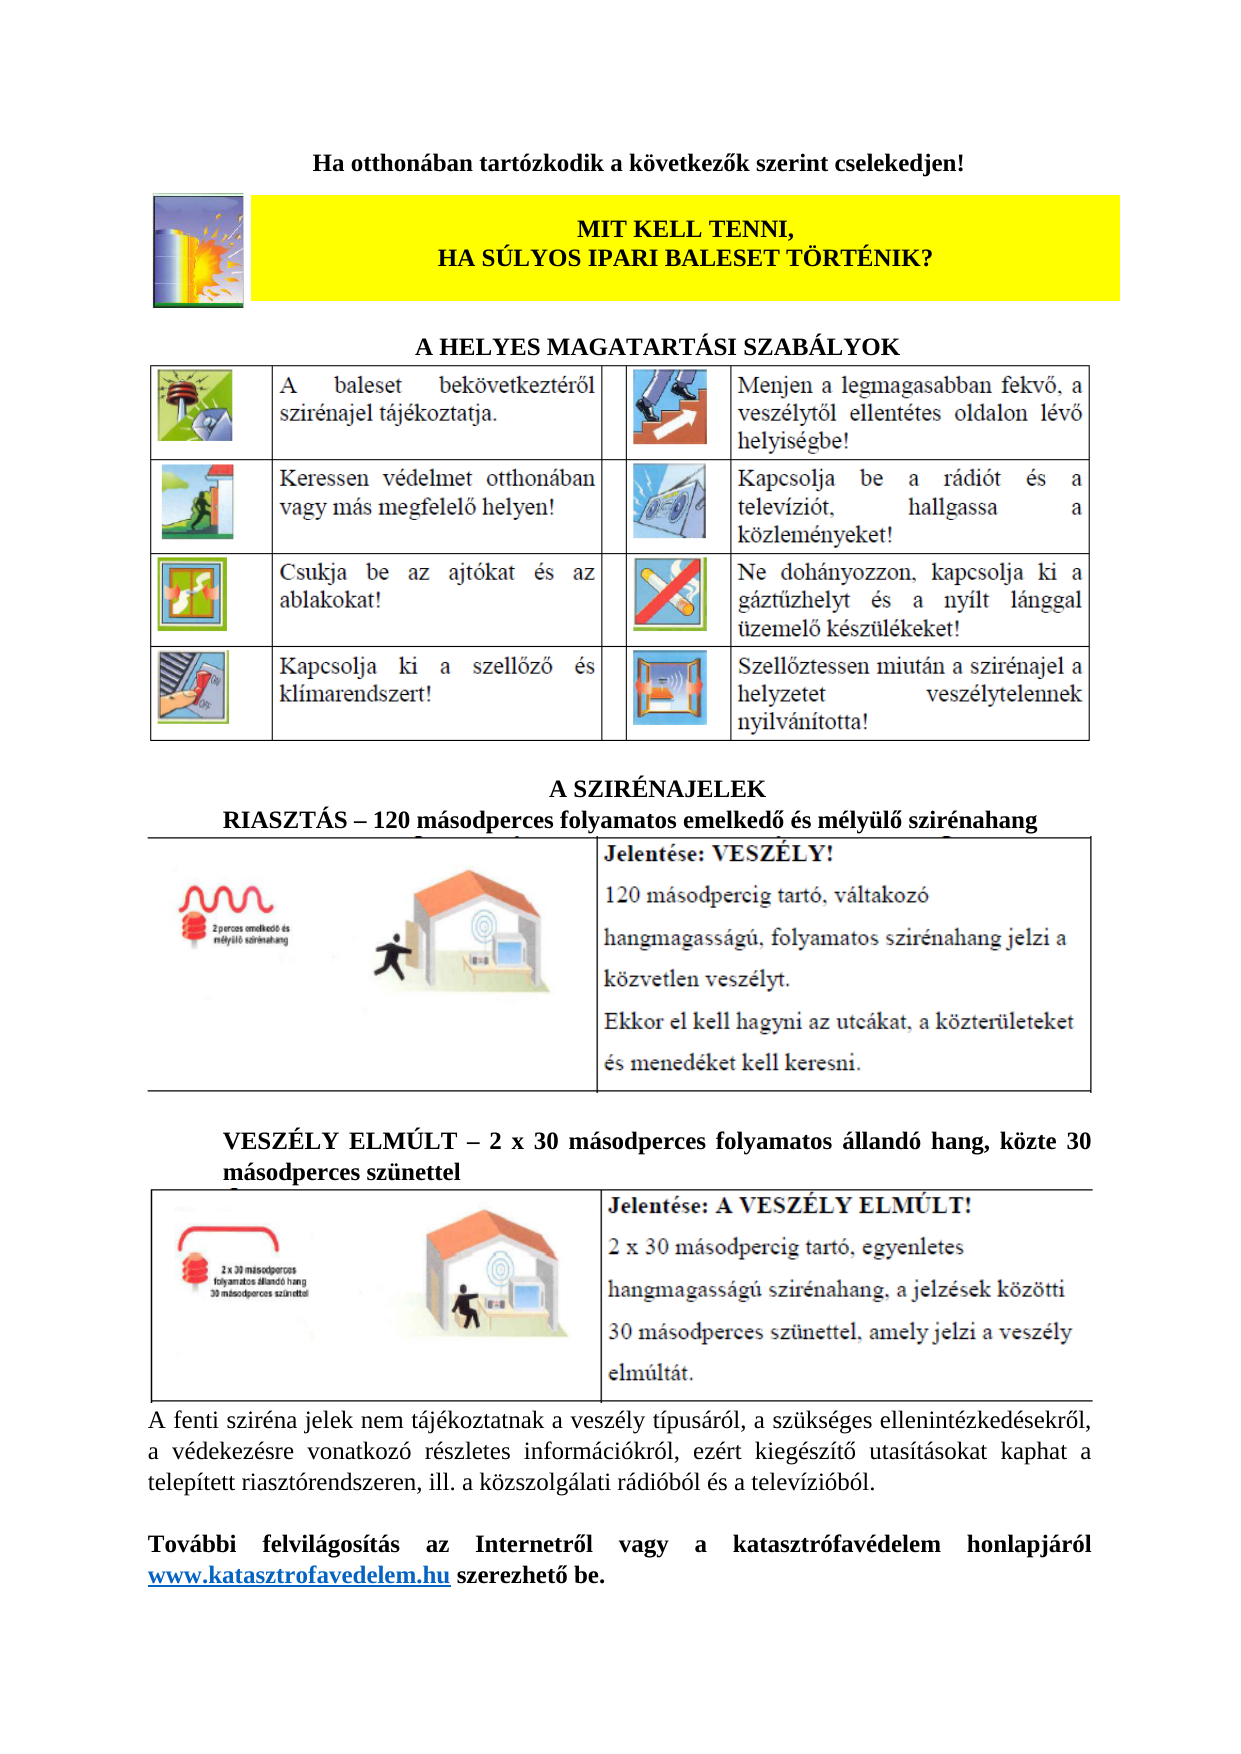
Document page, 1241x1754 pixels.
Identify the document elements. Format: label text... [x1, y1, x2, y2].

list További felvilágosítás az Internetről vagy a katasztrófavédelem honlapjáról www.katasztrofavedelem.hu szerezhető be. [148, 1529, 1093, 1589]
list A HELYES MAGATARTÁSI SZABÁLYOK [223, 332, 1093, 361]
list RIASZTÁS – 120 másodperces folyamatos emelkedő és mélyülő szirénahang [223, 805, 1093, 834]
table_header MIT KELL TENNI, HA SÚLYOS IPARI BALESET TÖRTÉNIK? [251, 195, 1120, 301]
text Ha otthonában tartózkodik a következők szerint cselekedjen! [185, 148, 1093, 176]
picture [147, 362, 1093, 741]
picture [147, 836, 1093, 1093]
list A fenti sziréna jelek nem tájékoztatnak a veszély típusáról, a szükséges ellenintézkedésekről, a védekezésre vonatkozó részletes információkról, ezért kiegészítő utasításokat kaphat a telepített riasztórendszeren, ill. a közszolgálati rádióból és a televízióból. [148, 1405, 1093, 1496]
list VESZÉLY ELMÚLT – 2 x 30 másodperces folyamatos állandó hang, közte 30 másodperces szünettel [223, 1126, 1093, 1186]
picture [147, 1188, 1093, 1403]
list A SZIRÉNAJELEK [223, 774, 1093, 803]
